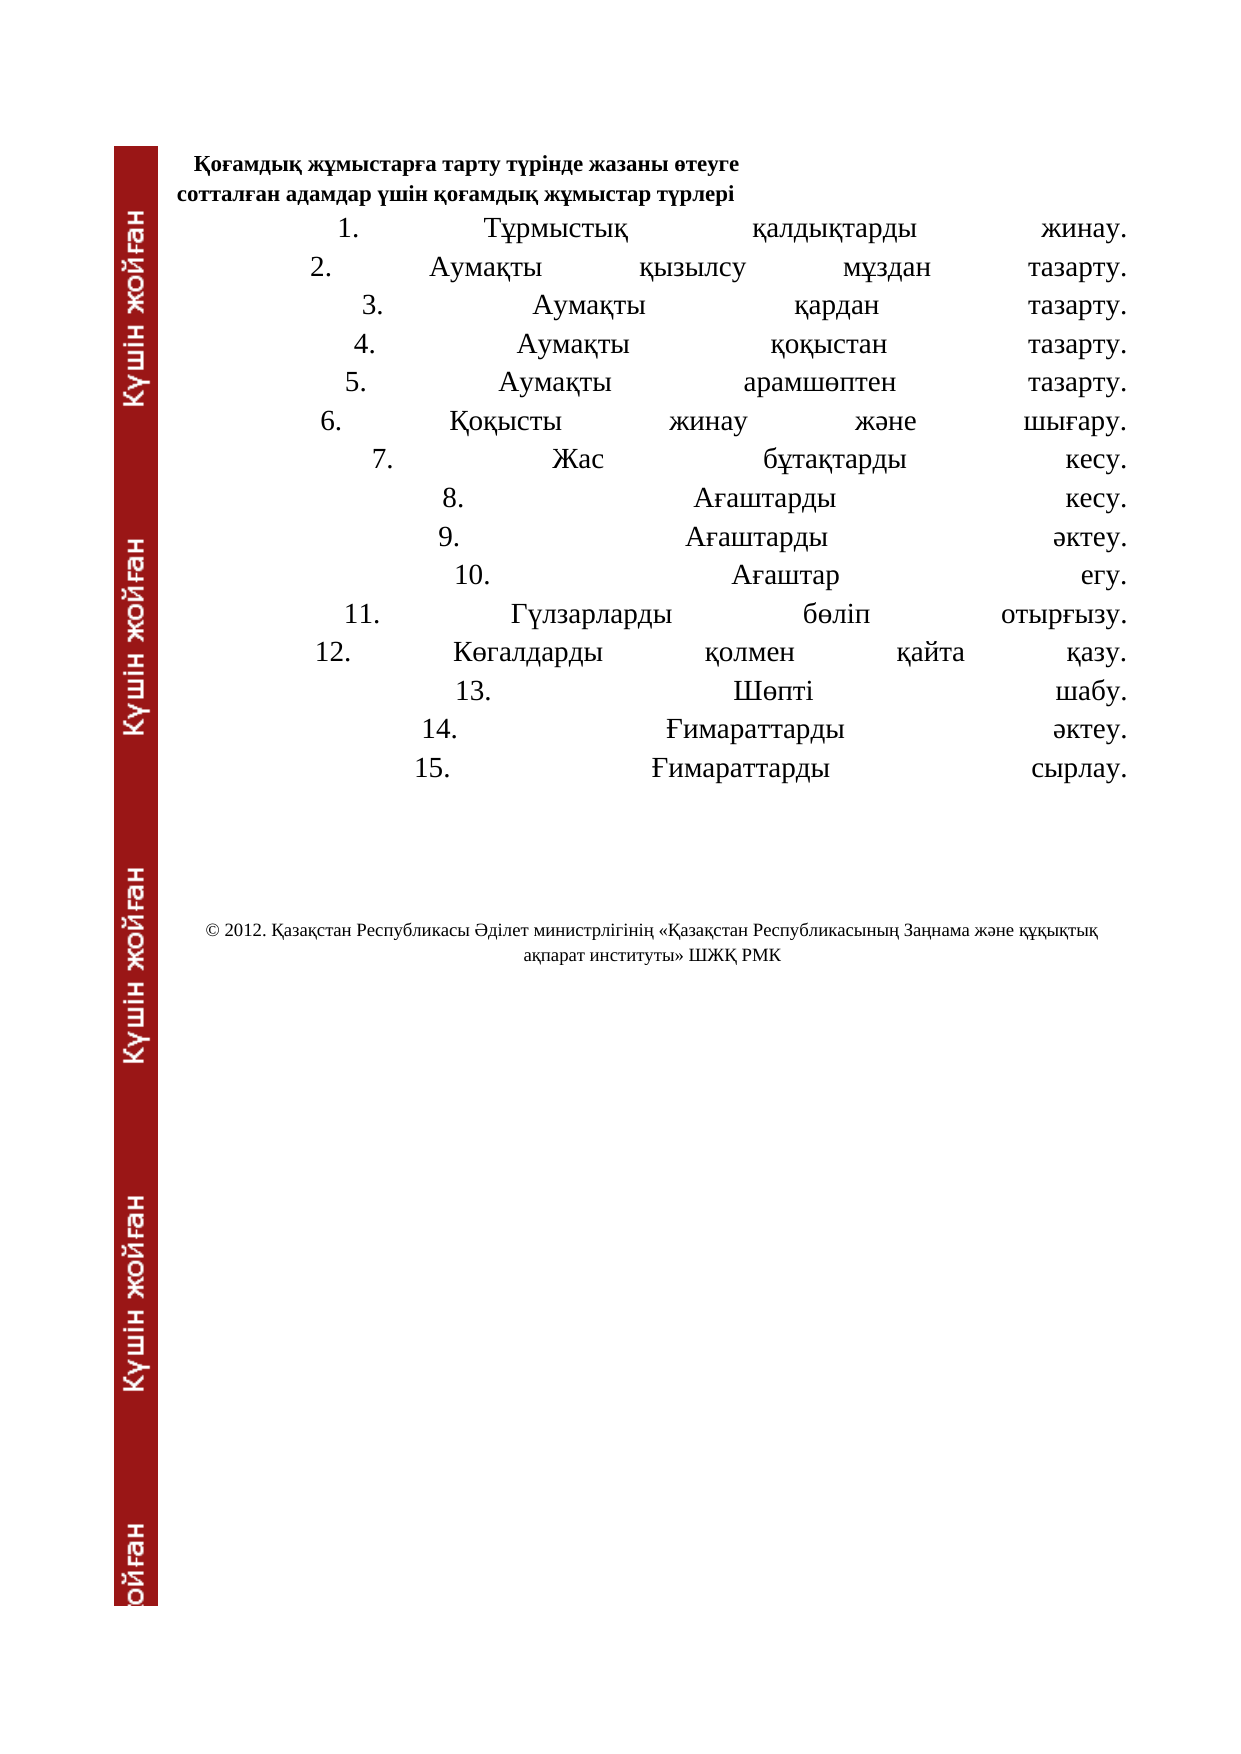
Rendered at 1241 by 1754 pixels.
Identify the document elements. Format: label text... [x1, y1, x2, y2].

picture [114, 146, 158, 150]
text Қоғамдық жұмыстарға тарту түрiнде жазаны өтеуге сотталған адамдар үшін қоғамдық жұмыстар түрлерi [112, 150, 1128, 207]
picture [114, 965, 158, 1606]
text 1. Тұрмыстық қалдықтарды жинау. 2. Аумақты қызылсу мұздан тазарту. 3. Аумақты қардан тазарту. 4. Аумақты қоқыстан тазарту. 5. Аумақты арамшөптен тазарту. 6. Қоқысты жинау және шығару. 7. Жас бұтақтарды кесу. 8. Ағаштарды кесу. 9. Ағаштарды әктеу. 10. Ағаштар егу. 11. Гүлзарларды бөлiп отырғызу. 12. Көгалдарды қолмен қайта қазу. 13. Шөптi шабу. 14. Ғимараттарды әктеу. 15. Ғимараттарды сырлау. [112, 210, 1128, 822]
text © 2012. Қазақстан Республикасы Әділет министрлігінің «Қазақстан Республикасының Заңнама және құқықтық ақпарат институты» ШЖҚ РМК [112, 919, 1128, 965]
picture [114, 822, 158, 919]
